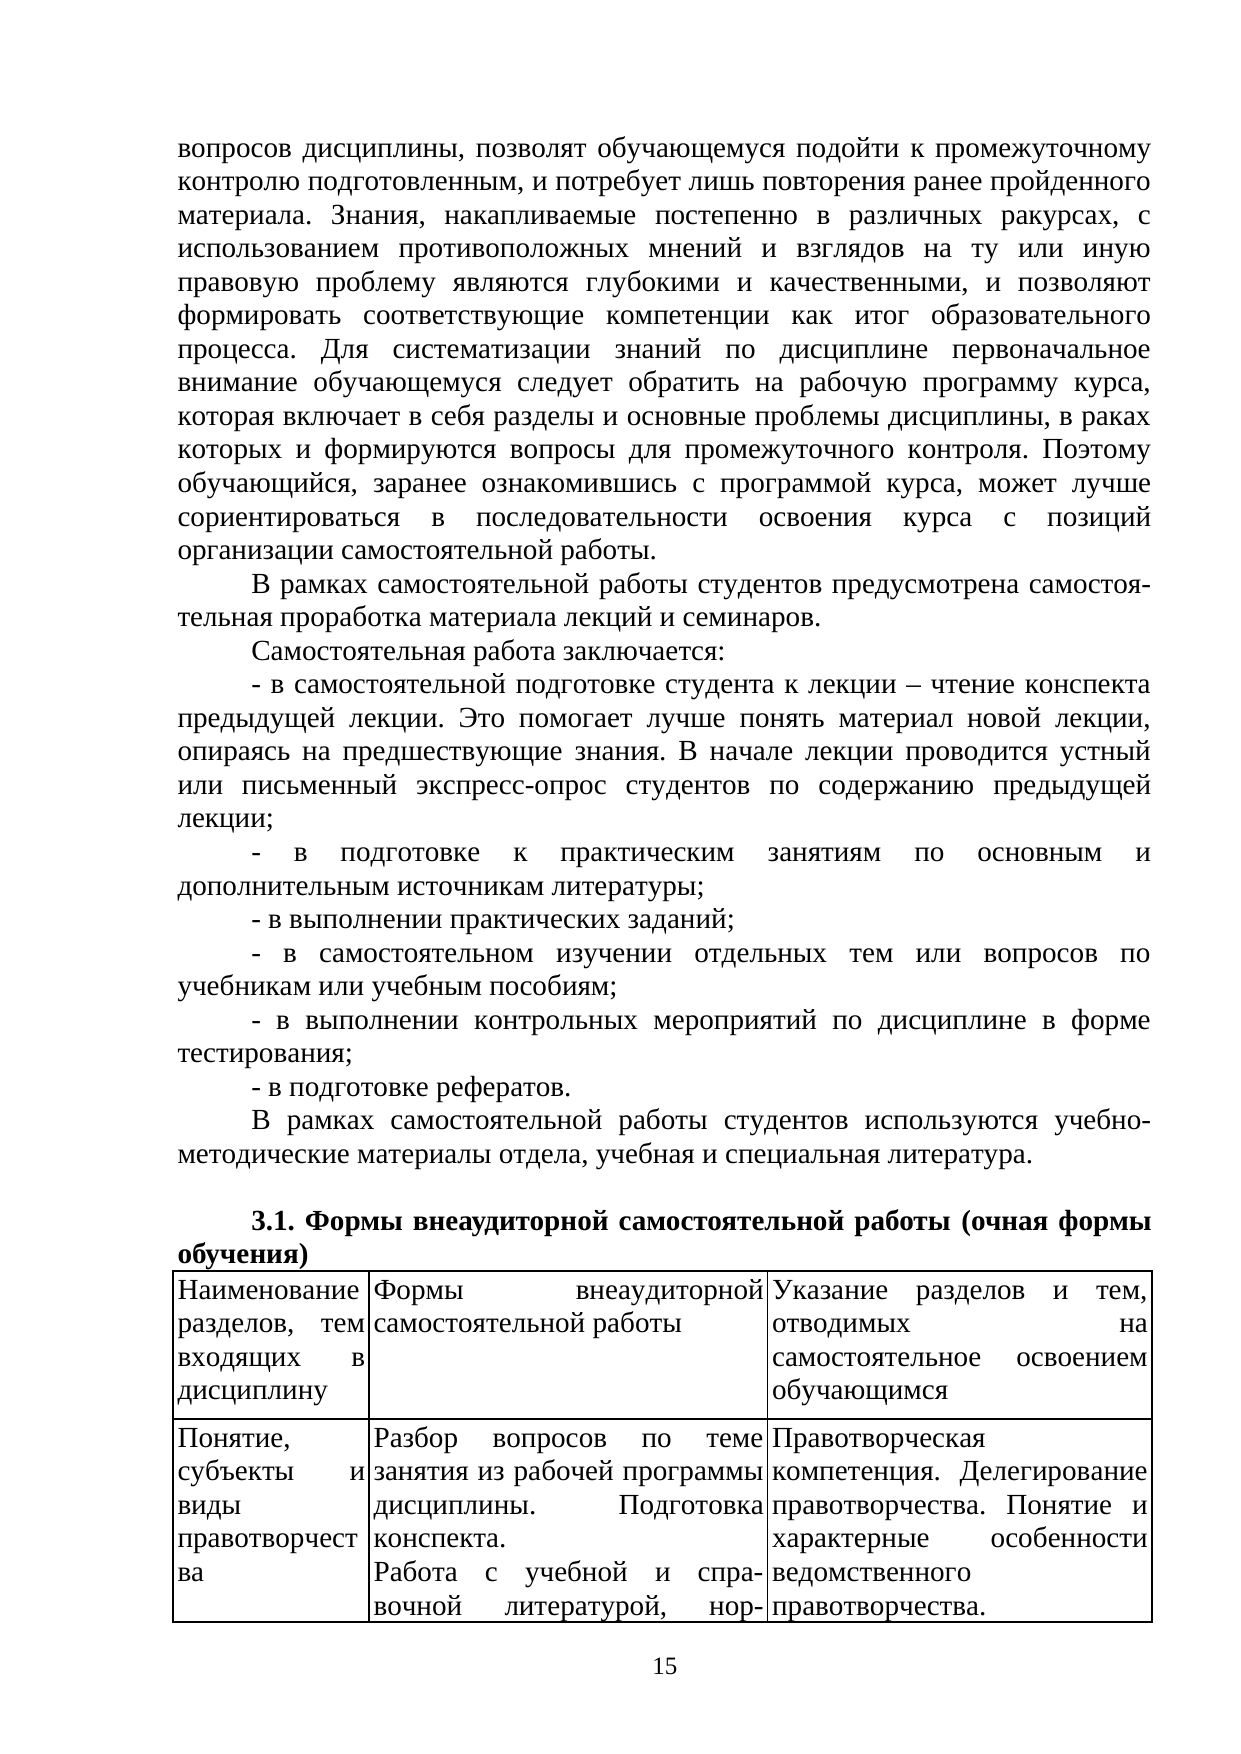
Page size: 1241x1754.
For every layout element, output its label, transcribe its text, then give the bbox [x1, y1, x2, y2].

text - в выполнении практических заданий; [177, 901, 1152, 935]
text В рамках самостоятельной работы студентов предусмотрена самостоя-тельная проработка материала лекций и семинаров. [177, 566, 1152, 633]
text - в подготовке к практическим занятиям по основным и дополнительным источникам литературы; [177, 834, 1152, 901]
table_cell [768, 1420, 1151, 1621]
table_header Формы внеаудиторной самостоятельной работы [370, 1272, 767, 1418]
table_header Наименование разделов, тем входящих в дисциплину [174, 1272, 368, 1418]
text - в самостоятельной подготовке студента к лекции – чтение конспекта предыдущей лекции. Это помогает лучше понять материал новой лекции, опираясь на предшествующие знания. В начале лекции проводится устный или письменный экспресс-опрос студентов по содержанию предыдущей лекции; [177, 666, 1152, 834]
text В рамках самостоятельной работы студентов используются учебно-методические материалы отдела, учебная и специальная литература. [177, 1102, 1152, 1169]
text - в подготовке рефератов. [177, 1069, 1152, 1102]
text 3.1. Формы внеаудиторной самостоятельной работы (очная формы обучения) [177, 1203, 1152, 1270]
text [177, 130, 1152, 566]
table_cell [370, 1420, 767, 1621]
text Самостоятельная работа заключается: [177, 633, 1152, 666]
text - в выполнении контрольных мероприятий по дисциплине в форме тестирования; [177, 1002, 1152, 1069]
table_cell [174, 1420, 368, 1621]
text - в самостоятельном изучении отдельных тем или вопросов по учебникам или учебным пособиям; [177, 935, 1152, 1002]
table_header Указание разделов и тем, отводимых на самостоятельное освоением обучающимся [768, 1272, 1151, 1418]
